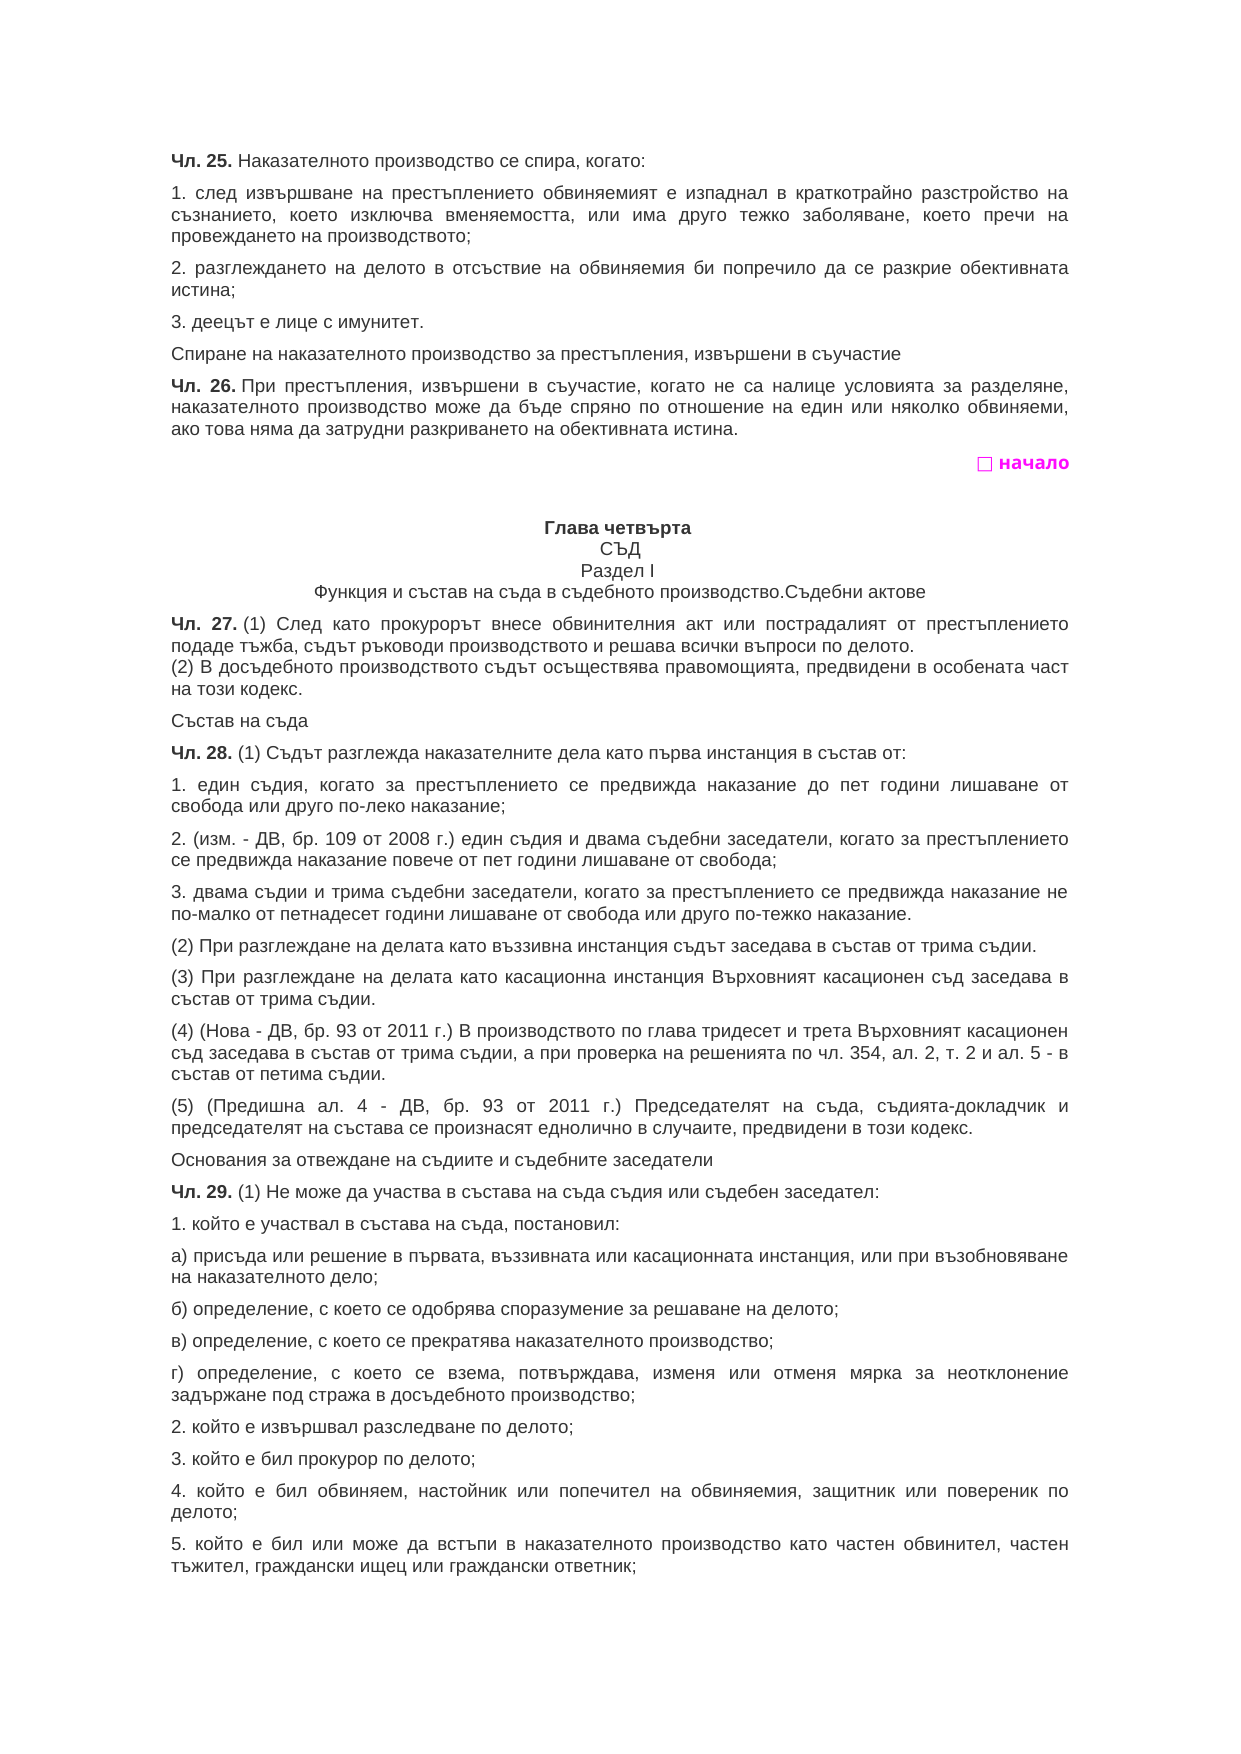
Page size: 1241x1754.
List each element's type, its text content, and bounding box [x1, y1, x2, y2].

text □ начало [171, 450, 1069, 475]
text 3. двама съдии и трима съдебни заседатели, когато за престъплението се предвижда наказание не по-малко от петнадесет години лишаване от свобода или друго по-тежко наказание. [171, 881, 1069, 924]
text (2) При разглеждане на делата като въззивна инстанция съдът заседава в състав от трима съдии. [171, 934, 1069, 956]
text Спиране на наказателното производство за престъпления, извършени в съучастие [171, 343, 1069, 364]
text 1. след извършване на престъплението обвиняемият е изпаднал в краткотрайно разстройство на съзнанието, което изключва вменяемостта, или има друго тежко заболяване, което пречи на провеждането на производството; [171, 182, 1069, 247]
text (2) В досъдебното производството съдът осъществява правомощията, предвидени в особената част на този кодекс. [171, 656, 1069, 699]
text 2. разглеждането на делото в отсъствие на обвиняемия би попречило да се разкрие обективната истина; [171, 257, 1069, 300]
text 2. (изм. - ДВ, бр. 109 от 2008 г.) един съдия и двама съдебни заседатели, когато за престъплението се предвижда наказание повече от пет години лишаване от свобода; [171, 827, 1069, 870]
text 2. който е извършвал разследване по делото; [171, 1416, 1069, 1437]
text Чл. 27. (1) След като прокурорът внесе обвинителния акт или пострадалият от престъплението подаде тъжба, съдът ръководи производството и решава всички въпроси по делото. [171, 613, 1069, 656]
text б) определение, с което се одобрява споразумение за решаване на делото; [171, 1298, 1069, 1319]
text (3) При разглеждане на делата като касационна инстанция Върховният касационен съд заседава в състав от трима съдии. [171, 966, 1069, 1009]
text Чл. 29. (1) Не може да участва в състава на съда съдия или съдебен заседател: [171, 1181, 1069, 1202]
text 5. който е бил или може да встъпи в наказателното производство като частен обвинител, частен тъжител, граждански ищец или граждански ответник; [171, 1533, 1069, 1576]
text 3. деецът е лице с имунитет. [171, 311, 1069, 332]
text 1. един съдия, когато за престъплението се предвижда наказание до пет години лишаване от свобода или друго по-леко наказание; [171, 774, 1069, 817]
text а) присъда или решение в първата, въззивната или касационната инстанция, или при възобновяване на наказателното дело; [171, 1244, 1069, 1288]
text 3. който е бил прокурор по делото; [171, 1447, 1069, 1469]
text в) определение, с което се прекратява наказателното производство; [171, 1330, 1069, 1352]
text 1. който е участвал в състава на съда, постановил: [171, 1212, 1069, 1234]
text Чл. 26. При престъпления, извършени в съучастие, когато не са налице условията за разделяне, наказателното производство може да бъде спряно по отношение на един или няколко обвиняеми, ако това няма да затрудни разкриването на обективната истина. [171, 374, 1069, 439]
text г) определение, с което се взема, потвърждава, изменя или отменя мярка за неотклонение задържане под стража в досъдебното производство; [171, 1362, 1069, 1405]
text (5) (Предишна ал. 4 - ДВ, бр. 93 от 2011 г.) Председателят на съда, съдията-докладчик и председателят на състава се произнасят еднолично в случаите, предвидени в този кодекс. [171, 1095, 1069, 1138]
text Чл. 25. Наказателното производство се спира, когато: [171, 150, 1069, 172]
text Състав на съда [171, 710, 1069, 731]
text (4) (Нова - ДВ, бр. 93 от 2011 г.) В производството по глава тридесет и трета Върховният касационен съд заседава в състав от трима съдии, а при проверка на решенията по чл. 354, ал. 2, т. 2 и ал. 5 - в състав от петима съдии. [171, 1020, 1069, 1084]
text Глава четвърта СЪД Раздел I Функция и състав на съда в съдебното производство.Съдебни актове [171, 516, 1069, 603]
text 4. който е бил обвиняем, настойник или попечител на обвиняемия, защитник или повереник по делото; [171, 1479, 1069, 1523]
text Основания за отвеждане на съдиите и съдебните заседатели [171, 1148, 1069, 1170]
text Чл. 28. (1) Съдът разглежда наказателните дела като първа инстанция в състав от: [171, 742, 1069, 763]
